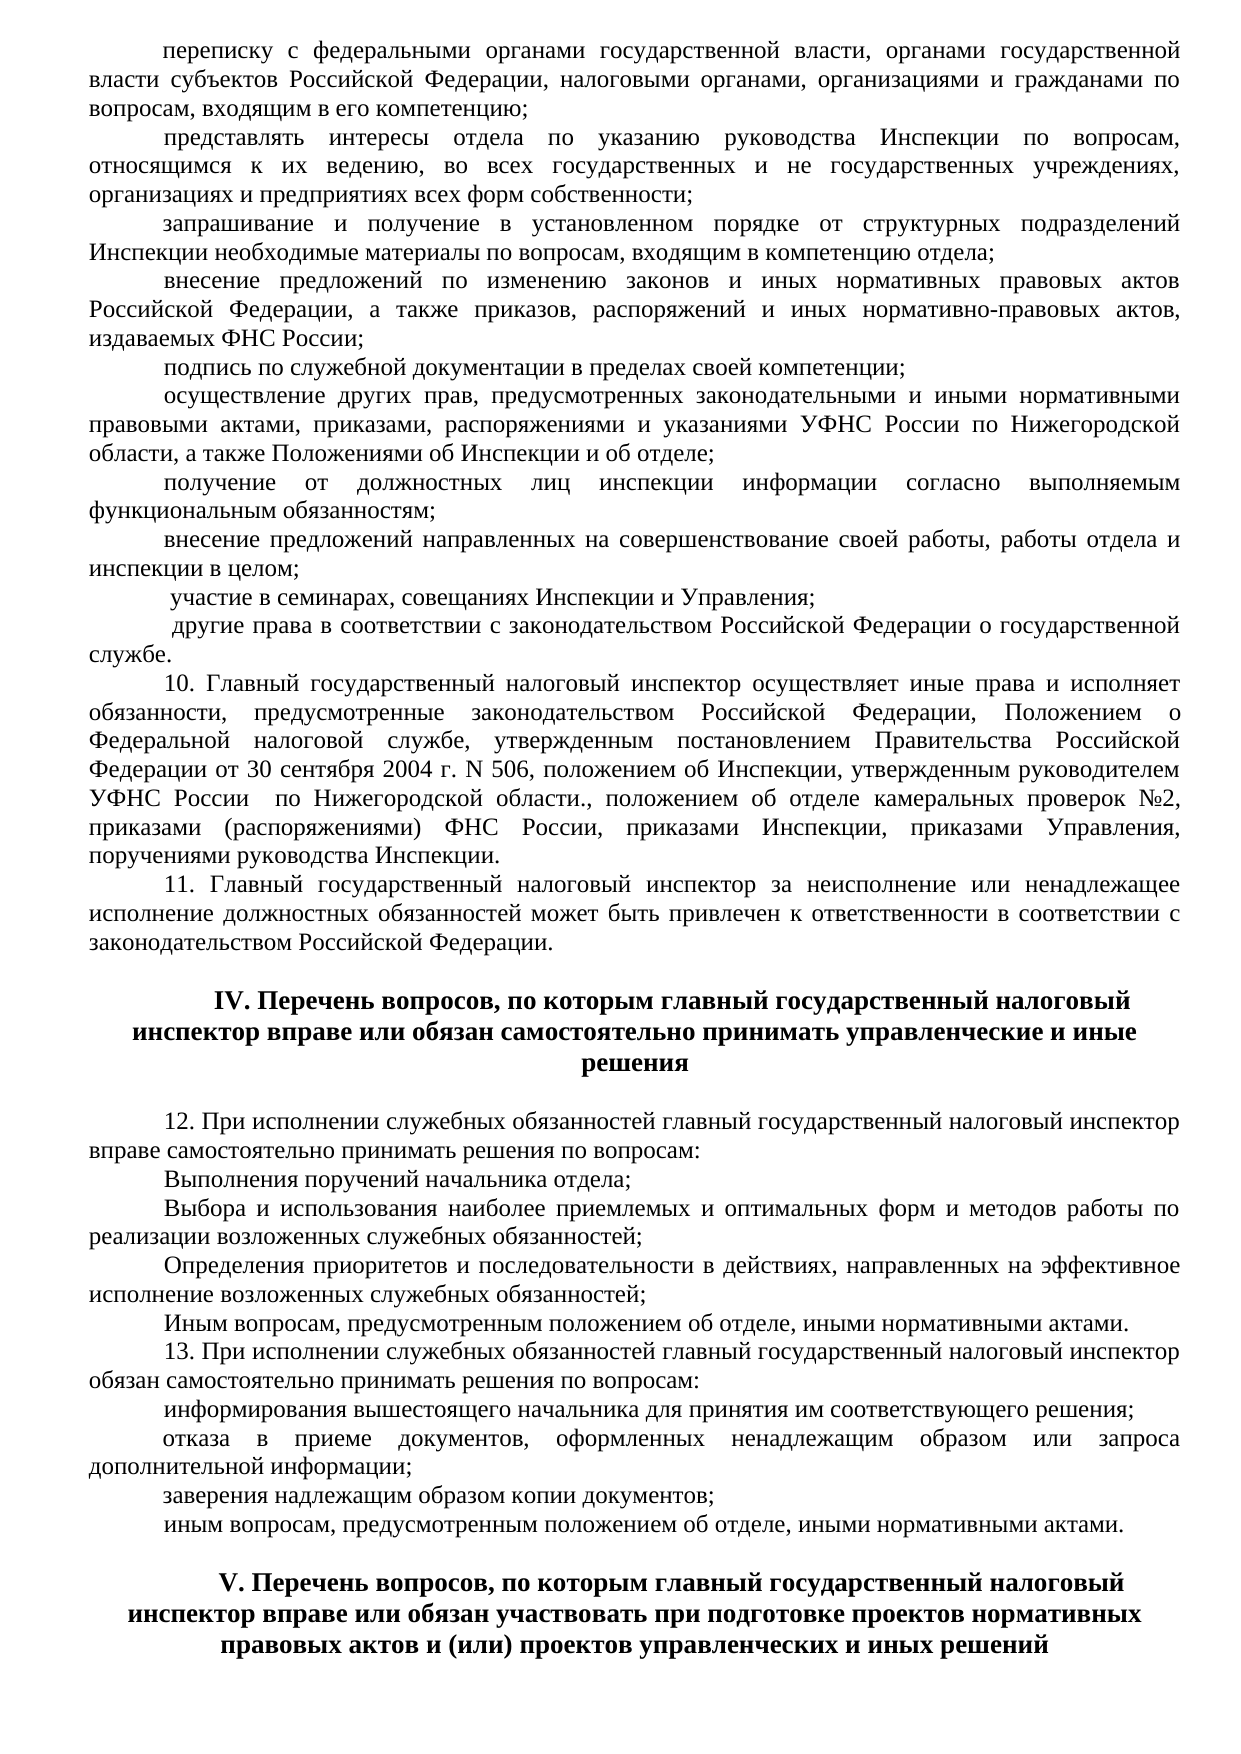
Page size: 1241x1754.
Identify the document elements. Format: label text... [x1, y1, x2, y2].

text другие права в соответствии с законодательством Российской Федерации о государственной службе. [89, 610, 1181, 668]
text Определения приоритетов и последовательности в действиях, направленных на эффективное исполнение возложенных служебных обязанностей; [89, 1250, 1181, 1308]
text 12. При исполнении служебных обязанностей главный государственный налоговый инспектор вправе самостоятельно принимать решения по вопросам: [89, 1106, 1181, 1164]
text запрашивание и получение в установленном порядке от структурных подразделений Инспекции необходимые материалы по вопросам, входящим в компетенцию отдела; [89, 208, 1181, 265]
text получение от должностных лиц инспекции информации согласно выполняемым функциональным обязанностям; [89, 467, 1181, 524]
text подпись по служебной документации в пределах своей компетенции; [89, 352, 1181, 380]
text Выбора и использования наиболее приемлемых и оптимальных форм и методов работы по реализации возложенных служебных обязанностей; [89, 1193, 1181, 1250]
text 11. Главный государственный налоговый инспектор за неисполнение или ненадлежащее исполнение должностных обязанностей может быть привлечен к ответственности в соответствии с законодательством Российской Федерации. [89, 869, 1181, 955]
text Выполнения поручений начальника отдела; [89, 1164, 1181, 1193]
text осуществление других прав, предусмотренных законодательными и иными нормативными правовыми актами, приказами, распоряжениями и указаниями УФНС России по Нижегородской области, а также Положениями об Инспекции и об отделе; [89, 380, 1181, 467]
text Иным вопросам, предусмотренным положением об отделе, иными нормативными актами. [89, 1308, 1181, 1336]
text внесение предложений направленных на совершенствование своей работы, работы отдела и инспекции в целом; [89, 524, 1181, 582]
text 10. Главный государственный налоговый инспектор осуществляет иные права и исполняет обязанности, предусмотренные законодательством Российской Федерации, Положением о Федеральной налоговой службе, утвержденным постановлением Правительства Российской Федерации от 30 сентября 2004 г. N 506, положением об Инспекции, утвержденным руководителем УФНС России по Нижегородской области., положением об отделе камеральных проверок №2, приказами (распоряжениями) ФНС России, приказами Инспекции, приказами Управления, поручениями руководства Инспекции. [89, 668, 1181, 869]
text участие в семинарах, совещаниях Инспекции и Управления; [89, 582, 1181, 610]
text информирования вышестоящего начальника для принятия им соответствующего решения; [89, 1394, 1181, 1423]
text V. Перечень вопросов, по которым главный государственный налоговый инспектор вправе или обязан участвовать при подготовке проектов нормативных правовых актов и (или) проектов управленческих и иных решений [89, 1566, 1181, 1660]
text внесение предложений по изменению законов и иных нормативных правовых актов Российской Федерации, а также приказов, распоряжений и иных нормативно-правовых актов, издаваемых ФНС России; [89, 265, 1181, 352]
text отказа в приеме документов, оформленных ненадлежащим образом или запроса дополнительной информации; [89, 1423, 1181, 1480]
text заверения надлежащим образом копии документов; [89, 1480, 1181, 1509]
text переписку с федеральными органами государственной власти, органами государственной власти субъектов Российской Федерации, налоговыми органами, организациями и гражданами по вопросам, входящим в его компетенцию; [89, 35, 1181, 122]
text 13. При исполнении служебных обязанностей главный государственный налоговый инспектор обязан самостоятельно принимать решения по вопросам: [89, 1336, 1181, 1394]
text представлять интересы отдела по указанию руководства Инспекции по вопросам, относящимся к их ведению, во всех государственных и не государственных учреждениях, организациях и предприятиях всех форм собственности; [89, 122, 1181, 208]
text IV. Перечень вопросов, по которым главный государственный налоговый инспектор вправе или обязан самостоятельно принимать управленческие и иные решения [89, 984, 1181, 1078]
text иным вопросам, предусмотренным положением об отделе, иными нормативными актами. [89, 1509, 1181, 1538]
